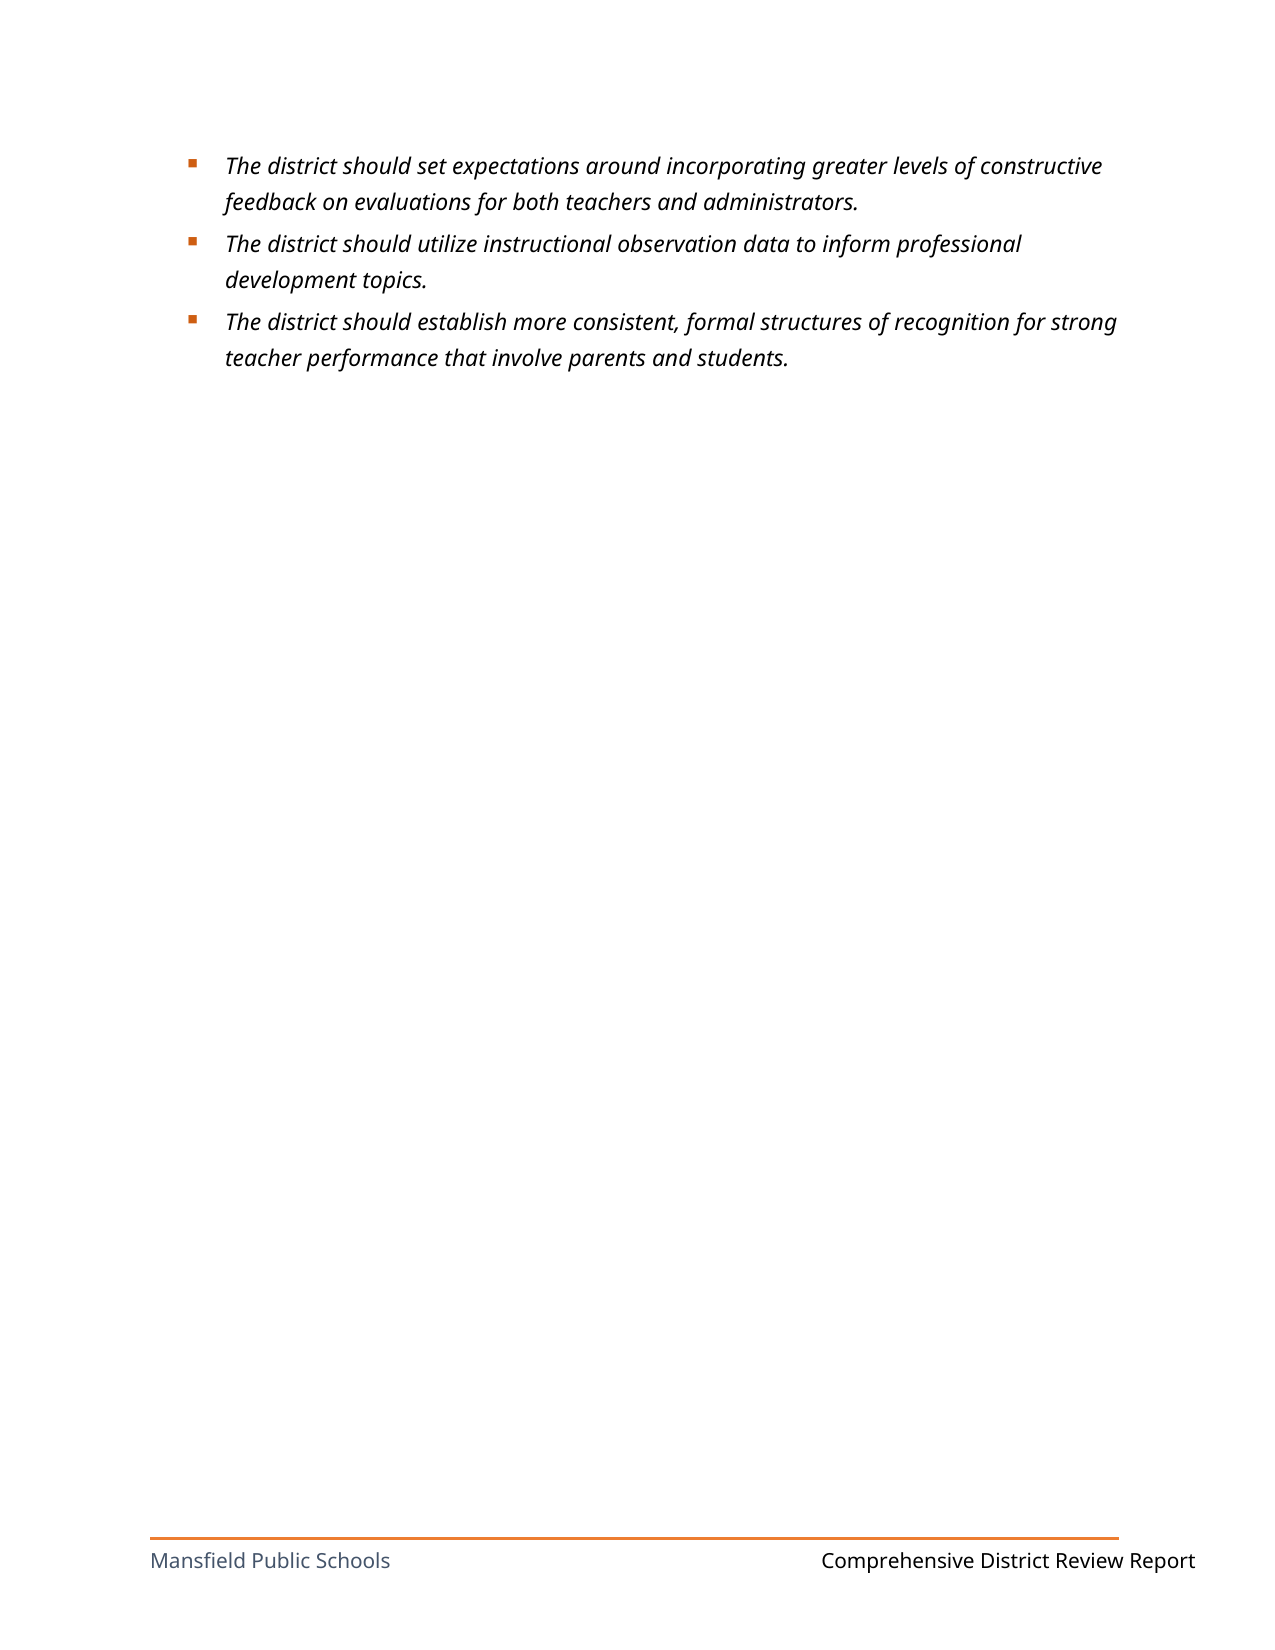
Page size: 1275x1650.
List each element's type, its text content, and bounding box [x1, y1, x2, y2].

text The district should utilize instructional observation data to inform professional development topics. [187, 228, 1125, 295]
text The district should set expectations around incorporating greater levels of constructive feedback on evaluations for both teachers and administrators. [187, 150, 1125, 217]
text The district should establish more consistent, formal structures of recognition for strong teacher performance that involve parents and students. [187, 306, 1125, 373]
